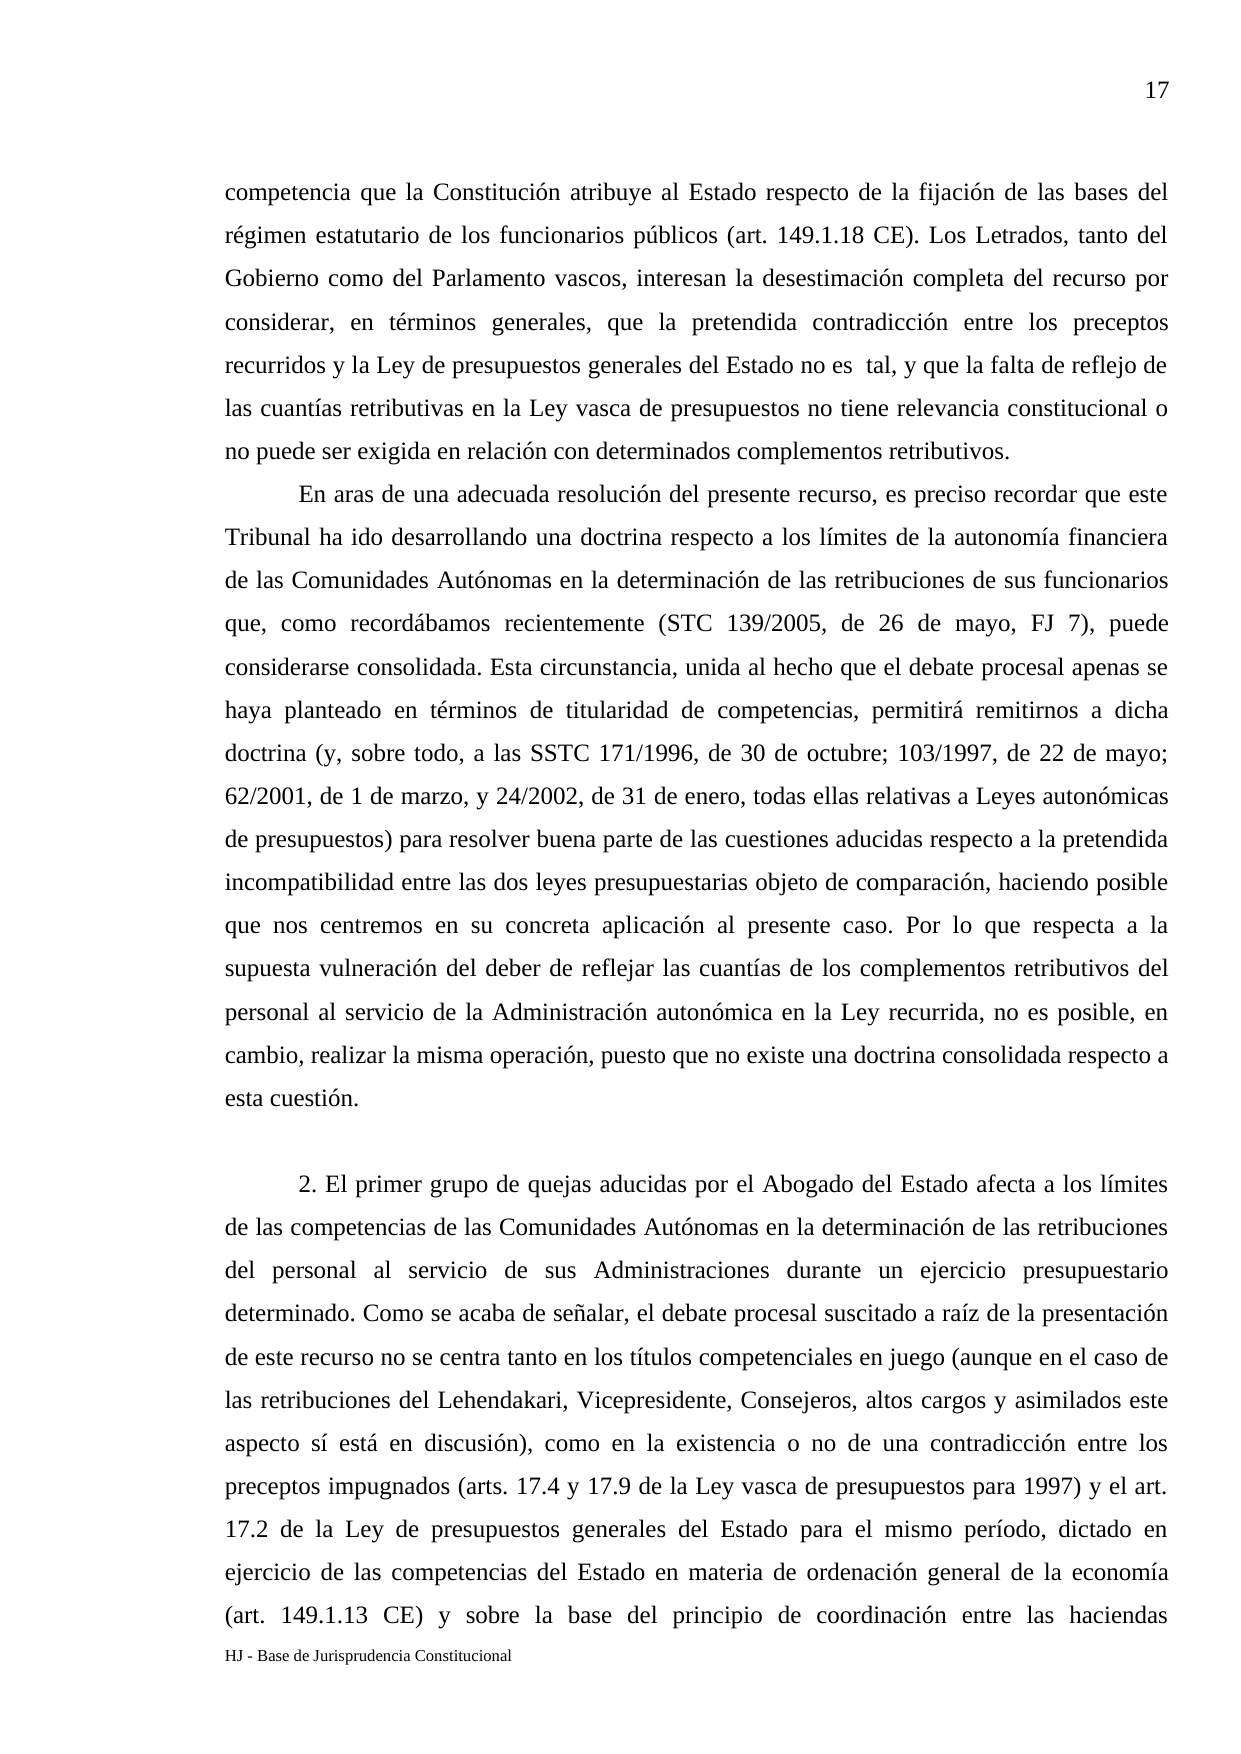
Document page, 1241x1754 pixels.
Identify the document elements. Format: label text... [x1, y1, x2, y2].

text En aras de una adecuada resolución del presente recurso, es preciso recordar que este Tribunal ha ido desarrollando una doctrina respecto a los límites de la autonomía financiera de las Comunidades Autónomas en la determinación de las retribuciones de sus funcionarios que, como recordábamos recientemente (STC 139/2005, de 26 de mayo, FJ 7), puede considerarse consolidada. Esta circunstancia, unida al hecho que el debate procesal apenas se haya planteado en términos de titularidad de competencias, permitirá remitirnos a dicha doctrina (y, sobre todo, a las SSTC 171/1996, de 30 de octubre; 103/1997, de 22 de mayo; 62/2001, de 1 de marzo, y 24/2002, de 31 de enero, todas ellas relativas a Leyes autonómicas de presupuestos) para resolver buena parte de las cuestiones aducidas respecto a la pretendida incompatibilidad entre las dos leyes presupuestarias objeto de comparación, haciendo posible que nos centremos en su concreta aplicación al presente caso. Por lo que respecta a la supuesta vulneración del deber de reflejar las cuantías de los complementos retributivos del personal al servicio de la Administración autonómica en la Ley recurrida, no es posible, en cambio, realizar la misma operación, puesto que no existe una doctrina consolidada respecto a esta cuestión. [224, 479, 1169, 1112]
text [224, 177, 1169, 465]
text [224, 1169, 1169, 1629]
